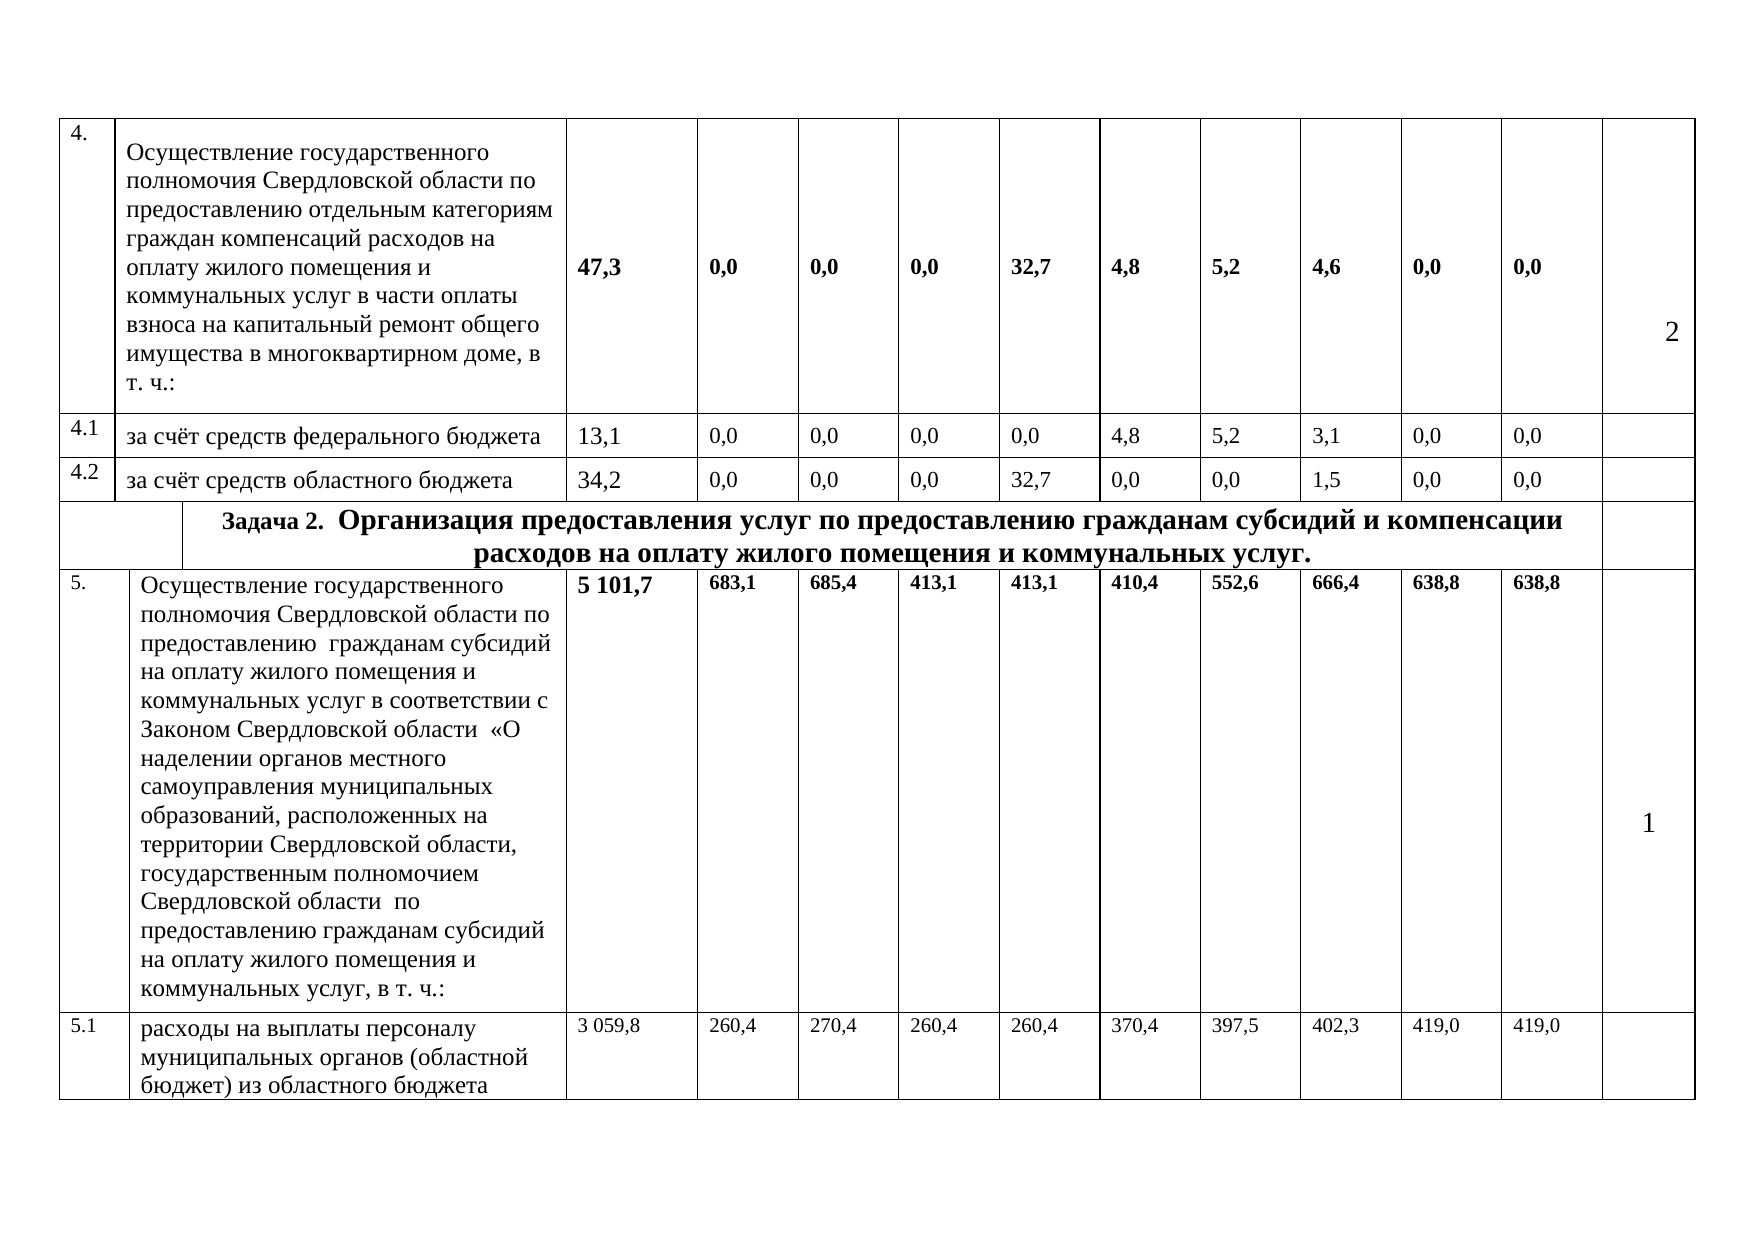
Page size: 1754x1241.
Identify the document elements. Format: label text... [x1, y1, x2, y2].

table_cell [60, 502, 182, 569]
table_cell Задача 2. Организация предоставления услуг по предоставлению гражданам субсидий и компенсации расходов на оплату жилого помещения и коммунальных услуг. [183, 502, 1602, 569]
table_cell 3 059,8 [567, 1013, 697, 1099]
table_cell 32,7 [1000, 458, 1099, 501]
table_cell 1,5 [1301, 458, 1401, 501]
table_cell 370,4 [1101, 1013, 1200, 1099]
table_cell 260,4 [1000, 1013, 1099, 1099]
table_cell 0,0 [799, 119, 898, 413]
table_cell 260,4 [899, 1013, 999, 1099]
table_cell [1603, 502, 1694, 569]
table_cell 0,0 [1201, 458, 1300, 501]
table_cell 5,2 [1201, 119, 1300, 413]
table_cell 4,8 [1101, 414, 1200, 457]
table_cell 419,0 [1402, 1013, 1501, 1099]
table_cell 0,0 [899, 458, 999, 501]
table_cell Осуществление государственного полномочия Свердловской области по предоставлению гражданам субсидий на оплату жилого помещения и коммунальных услуг в соответствии с Законом Свердловской области «О наделении органов местного самоуправления муниципальных образований, расположенных на территории Свердловской области, государственным полномочием Свердловской области по предоставлению гражданам субсидий на оплату жилого помещения и коммунальных услуг, в т. ч.: [130, 570, 566, 1012]
table_cell 5 101,7 [567, 570, 697, 1012]
table_cell за счёт средств областного бюджета [116, 458, 566, 501]
table_cell за счёт средств федерального бюджета [116, 414, 566, 457]
table_cell 13,1 [567, 414, 697, 457]
table_cell 638,8 [1402, 570, 1501, 1012]
table_cell 0,0 [799, 458, 898, 501]
table_cell 32,7 [1000, 119, 1099, 413]
table_cell 0,0 [899, 414, 999, 457]
table_cell 0,0 [1000, 414, 1099, 457]
table_cell 402,3 [1301, 1013, 1401, 1099]
table_cell 0,0 [1502, 414, 1602, 457]
table_cell 0,0 [698, 119, 798, 413]
table_cell 0,0 [698, 414, 798, 457]
table_cell 260,4 [698, 1013, 798, 1099]
table_cell 3,1 [1301, 414, 1401, 457]
table_cell [1603, 414, 1694, 457]
table_cell 552,6 [1201, 570, 1300, 1012]
table_cell 4.2 [60, 458, 114, 501]
table_cell 410,4 [1101, 570, 1200, 1012]
table_cell 666,4 [1301, 570, 1401, 1012]
table_cell 413,1 [899, 570, 999, 1012]
table_cell 683,1 [698, 570, 798, 1012]
table_cell 0,0 [698, 458, 798, 501]
table_cell 5.1 [60, 1013, 129, 1099]
table_cell 270,4 [799, 1013, 898, 1099]
table_cell 5,2 [1201, 414, 1300, 457]
table_cell 685,4 [799, 570, 898, 1012]
table_cell 4.1 [60, 414, 114, 457]
table_cell 413,1 [1000, 570, 1099, 1012]
table_cell 638,8 [1502, 570, 1602, 1012]
table_cell 0,0 [1101, 458, 1200, 501]
table_cell 419,0 [1502, 1013, 1602, 1099]
table_cell 2 [1603, 119, 1694, 413]
table_cell 0,0 [1402, 414, 1501, 457]
table_cell 0,0 [1502, 458, 1602, 501]
table_cell 47,3 [567, 119, 697, 413]
table_cell 0,0 [1402, 119, 1501, 413]
table_cell 0,0 [1502, 119, 1602, 413]
table_cell Осуществление государственного полномочия Свердловской области по предоставлению отдельным категориям граждан компенсаций расходов на оплату жилого помещения и коммунальных услуг в части оплаты взноса на капитальный ремонт общего имущества в многоквартирном доме, в т. ч.: [116, 119, 566, 413]
table_cell [1603, 1013, 1694, 1099]
table_cell 4. [60, 119, 114, 413]
table_cell 4,6 [1301, 119, 1401, 413]
table_cell 0,0 [799, 414, 898, 457]
table_cell расходы на выплаты персоналу муниципальных органов (областной бюджет) из областного бюджета [130, 1013, 566, 1099]
table_cell 1 [1603, 570, 1694, 1012]
table_cell [1603, 458, 1694, 501]
table_cell 0,0 [899, 119, 999, 413]
table_cell 0,0 [1402, 458, 1501, 501]
table_cell 34,2 [567, 458, 697, 501]
table_cell 4,8 [1101, 119, 1200, 413]
table_cell 397,5 [1201, 1013, 1300, 1099]
table_cell 5. [60, 570, 129, 1012]
